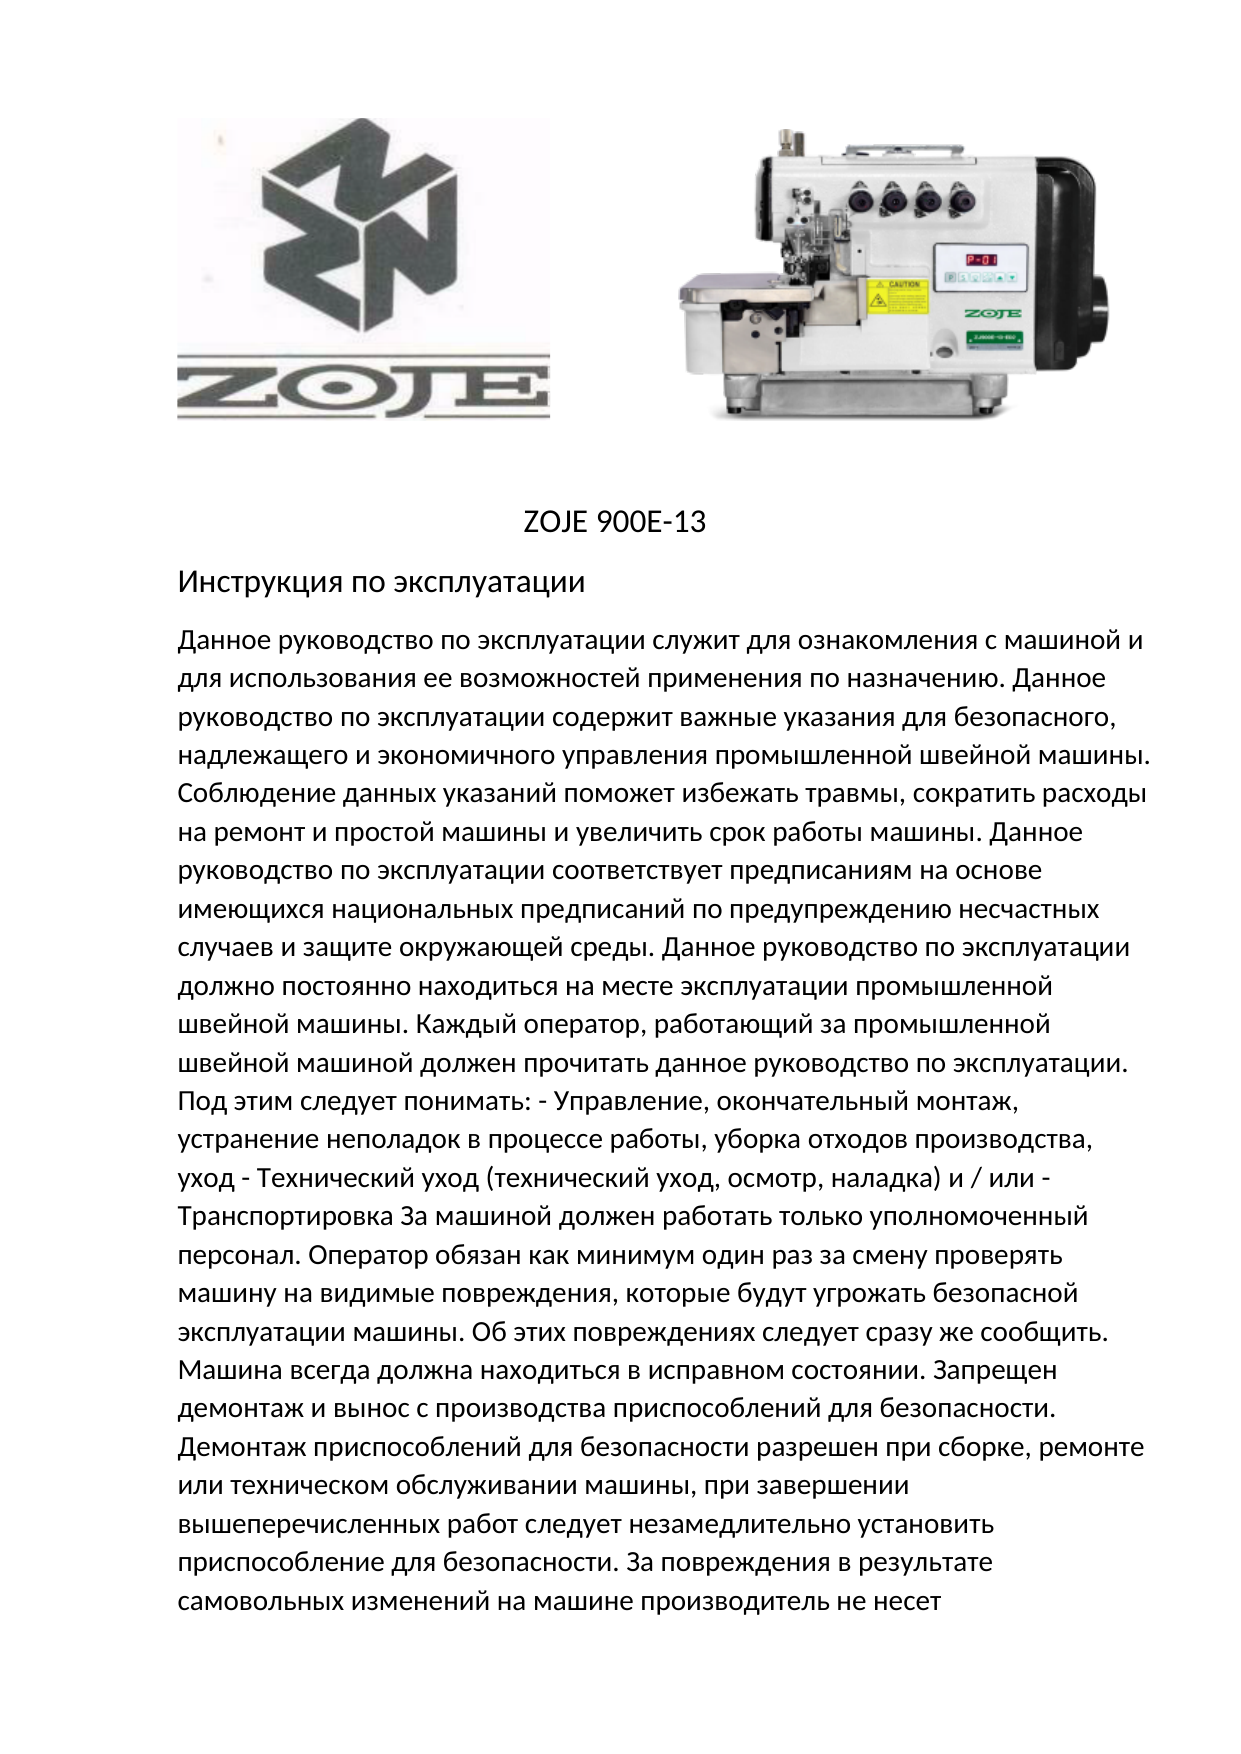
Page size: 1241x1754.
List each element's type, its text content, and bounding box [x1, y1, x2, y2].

picture [638, 129, 1150, 421]
text ZOJE 900Е-13 [177, 499, 1152, 540]
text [177, 621, 1152, 1617]
text Инструкция по эксплуатации [177, 560, 1152, 601]
picture [177, 118, 551, 421]
